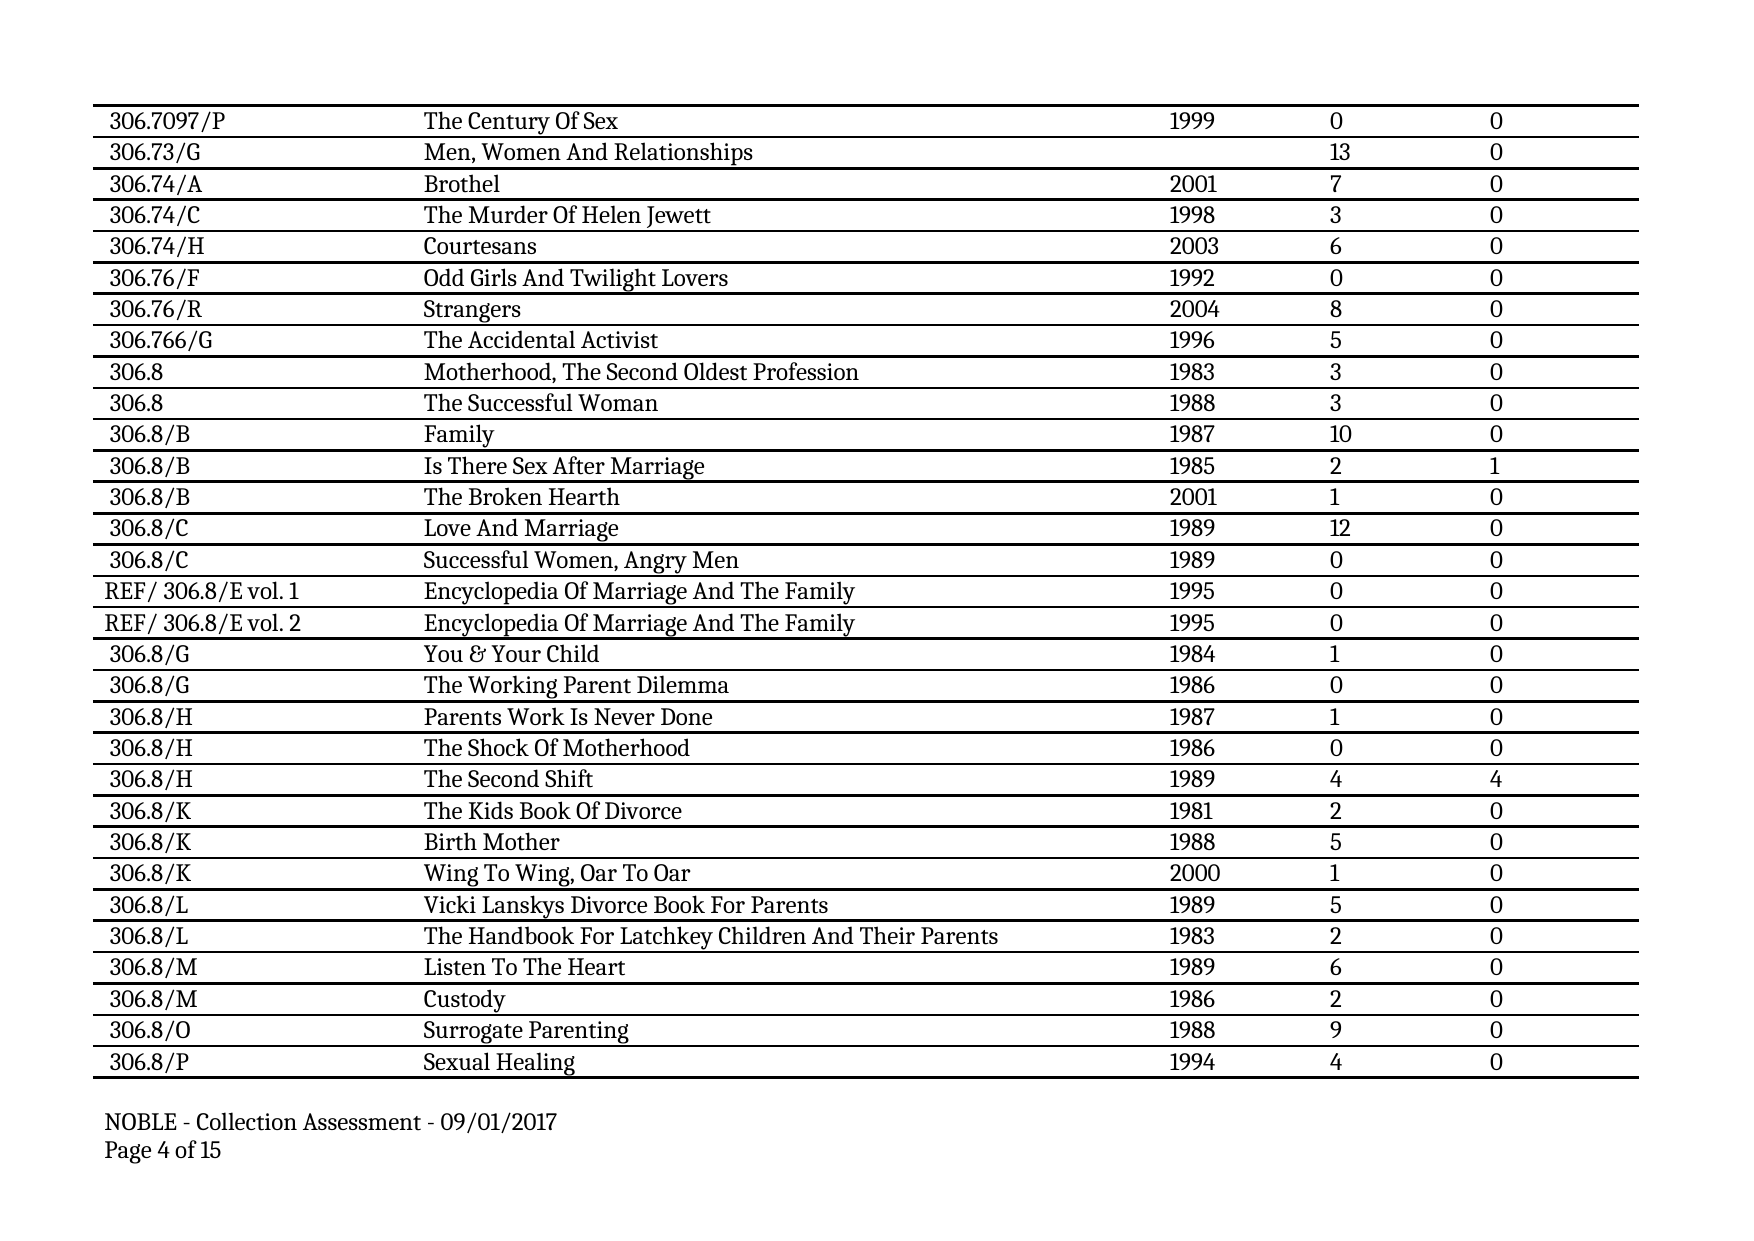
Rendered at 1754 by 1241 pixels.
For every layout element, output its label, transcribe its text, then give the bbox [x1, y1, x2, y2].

table_cell 1986 [1159, 734, 1319, 763]
table_cell 306.8/L [93, 922, 412, 951]
table_cell The Handbook For Latchkey Children And Their Parents [413, 922, 1159, 951]
table_cell 1 [1319, 859, 1478, 888]
table_cell 2 [1319, 452, 1478, 480]
table_cell 10 [1319, 420, 1478, 449]
table_cell Sexual Healing [413, 1047, 1159, 1076]
table_cell 306.8/B [93, 420, 412, 449]
table_cell 0 [1479, 170, 1638, 198]
table_cell Motherhood, The Second Oldest Profession [413, 358, 1159, 386]
table_cell Family [413, 420, 1159, 449]
table_cell 0 [1479, 483, 1638, 512]
table_cell 0 [1479, 326, 1638, 355]
table_cell 3 [1319, 201, 1478, 229]
table_cell 306.7097/P [93, 107, 412, 136]
table_cell 306.8/C [93, 546, 412, 574]
table_cell Parents Work Is Never Done [413, 703, 1159, 731]
table_cell 3 [1319, 358, 1478, 386]
table_cell 0 [1479, 358, 1638, 386]
table_cell 0 [1479, 389, 1638, 418]
table_cell 2004 [1159, 295, 1319, 324]
table_cell 12 [1319, 515, 1478, 543]
table_cell 306.8/L [93, 891, 412, 919]
table_cell 2001 [1159, 170, 1319, 198]
table_cell 1989 [1159, 515, 1319, 543]
table_cell 1 [1479, 452, 1638, 480]
table_cell 1988 [1159, 389, 1319, 418]
table_cell 306.8/K [93, 859, 412, 888]
table_cell 7 [1319, 170, 1478, 198]
table_cell 1994 [1159, 1047, 1319, 1076]
table_cell 0 [1479, 107, 1638, 136]
table_cell 0 [1479, 797, 1638, 825]
table_cell 1983 [1159, 358, 1319, 386]
table_cell 2 [1319, 985, 1478, 1013]
table_cell Love And Marriage [413, 515, 1159, 543]
table_cell Encyclopedia Of Marriage And The Family [413, 577, 1159, 606]
table_cell 9 [1319, 1016, 1478, 1045]
table_cell 0 [1479, 828, 1638, 857]
table_cell 1998 [1159, 201, 1319, 229]
table_cell 306.8/H [93, 734, 412, 763]
table_cell 0 [1479, 546, 1638, 574]
table_cell Men, Women And Relationships [413, 138, 1159, 167]
table_cell 1986 [1159, 985, 1319, 1013]
table_cell 13 [1319, 138, 1478, 167]
table_cell 1996 [1159, 326, 1319, 355]
table_cell 2003 [1159, 232, 1319, 261]
table_cell 1989 [1159, 546, 1319, 574]
table_cell 306.74/A [93, 170, 412, 198]
table_cell 1985 [1159, 452, 1319, 480]
table_cell 1995 [1159, 608, 1319, 637]
table_cell 1988 [1159, 1016, 1319, 1045]
table_cell 3 [1319, 389, 1478, 418]
table_cell 306.8/G [93, 671, 412, 700]
table_cell 2 [1319, 922, 1478, 951]
table_cell 2000 [1159, 859, 1319, 888]
table_cell The Successful Woman [413, 389, 1159, 418]
table_cell 306.8/H [93, 703, 412, 731]
table_cell 306.8/B [93, 483, 412, 512]
table_cell 1984 [1159, 640, 1319, 668]
table_cell 1 [1319, 640, 1478, 668]
table_cell 0 [1479, 734, 1638, 763]
table_cell 0 [1319, 671, 1478, 700]
table_cell 0 [1479, 859, 1638, 888]
table_cell 4 [1479, 765, 1638, 794]
table_cell Successful Women, Angry Men [413, 546, 1159, 574]
table_cell Custody [413, 985, 1159, 1013]
table_cell The Second Shift [413, 765, 1159, 794]
table_cell 306.73/G [93, 138, 412, 167]
table_cell The Shock Of Motherhood [413, 734, 1159, 763]
table_cell 306.8 [93, 389, 412, 418]
table_cell Listen To The Heart [413, 953, 1159, 982]
table_cell 0 [1319, 608, 1478, 637]
table_cell 1989 [1159, 891, 1319, 919]
table_cell 1987 [1159, 703, 1319, 731]
table_cell 0 [1479, 608, 1638, 637]
table_cell 1999 [1159, 107, 1319, 136]
table_cell Vicki Lanskys Divorce Book For Parents [413, 891, 1159, 919]
table_cell 306.8/B [93, 452, 412, 480]
table_cell 1986 [1159, 671, 1319, 700]
table_cell 0 [1479, 671, 1638, 700]
table_cell 1983 [1159, 922, 1319, 951]
table_cell 0 [1479, 420, 1638, 449]
table_cell Courtesans [413, 232, 1159, 261]
table_cell 0 [1479, 922, 1638, 951]
table_cell 306.8 [93, 358, 412, 386]
table_cell 1992 [1159, 264, 1319, 292]
table_cell 4 [1319, 765, 1478, 794]
table_cell REF/ 306.8/E vol. 2 [93, 608, 412, 637]
table_cell 4 [1319, 1047, 1478, 1076]
table_cell 0 [1479, 640, 1638, 668]
table_cell The Murder Of Helen Jewett [413, 201, 1159, 229]
table_cell 0 [1319, 546, 1478, 574]
table_cell You & Your Child [413, 640, 1159, 668]
table_cell Wing To Wing, Oar To Oar [413, 859, 1159, 888]
table_cell 306.74/H [93, 232, 412, 261]
table_cell 306.8/M [93, 953, 412, 982]
table_cell 1987 [1159, 420, 1319, 449]
table_cell Encyclopedia Of Marriage And The Family [413, 608, 1159, 637]
table_cell 306.8/K [93, 828, 412, 857]
table_cell 5 [1319, 891, 1478, 919]
table_cell 306.8/M [93, 985, 412, 1013]
table_cell 0 [1479, 891, 1638, 919]
table_cell 6 [1319, 232, 1478, 261]
table_cell 0 [1479, 264, 1638, 292]
table_cell 0 [1319, 734, 1478, 763]
table_cell 2 [1319, 797, 1478, 825]
table_cell 1 [1319, 483, 1478, 512]
table_cell 306.8/P [93, 1047, 412, 1076]
table_cell 0 [1479, 232, 1638, 261]
table_cell 306.8/H [93, 765, 412, 794]
table_cell 0 [1479, 953, 1638, 982]
table_cell 1988 [1159, 828, 1319, 857]
table_cell 1995 [1159, 577, 1319, 606]
table_cell 0 [1479, 295, 1638, 324]
table_cell The Broken Hearth [413, 483, 1159, 512]
table_cell 2001 [1159, 483, 1319, 512]
table_cell The Kids Book Of Divorce [413, 797, 1159, 825]
table_cell 5 [1319, 828, 1478, 857]
table_cell 306.8/C [93, 515, 412, 543]
table_cell 0 [1479, 1047, 1638, 1076]
table_cell Strangers [413, 295, 1159, 324]
table_cell 306.76/F [93, 264, 412, 292]
table_cell Surrogate Parenting [413, 1016, 1159, 1045]
table_cell 5 [1319, 326, 1478, 355]
table_cell 0 [1479, 577, 1638, 606]
table_cell Birth Mother [413, 828, 1159, 857]
table_cell 0 [1479, 1016, 1638, 1045]
table_cell 0 [1479, 703, 1638, 731]
table_cell 306.74/C [93, 201, 412, 229]
table_cell 306.8/K [93, 797, 412, 825]
table_cell REF/ 306.8/E vol. 1 [93, 577, 412, 606]
table_cell Brothel [413, 170, 1159, 198]
table_cell Odd Girls And Twilight Lovers [413, 264, 1159, 292]
table_cell 8 [1319, 295, 1478, 324]
table_cell 0 [1319, 107, 1478, 136]
table_cell 0 [1319, 577, 1478, 606]
table_cell 1989 [1159, 765, 1319, 794]
table_cell The Accidental Activist [413, 326, 1159, 355]
table_cell 6 [1319, 953, 1478, 982]
table_cell 1 [1319, 703, 1478, 731]
table_cell 0 [1319, 264, 1478, 292]
table_cell 0 [1479, 985, 1638, 1013]
table_cell 306.8/O [93, 1016, 412, 1045]
table_cell 1981 [1159, 797, 1319, 825]
table_cell 0 [1479, 138, 1638, 167]
table_cell [1159, 138, 1319, 167]
table_cell 306.8/G [93, 640, 412, 668]
table_cell The Working Parent Dilemma [413, 671, 1159, 700]
table_cell 306.76/R [93, 295, 412, 324]
table_cell 0 [1479, 201, 1638, 229]
table_cell The Century Of Sex [413, 107, 1159, 136]
table_cell 1989 [1159, 953, 1319, 982]
table_cell 0 [1479, 515, 1638, 543]
table_cell Is There Sex After Marriage [413, 452, 1159, 480]
table_cell 306.766/G [93, 326, 412, 355]
